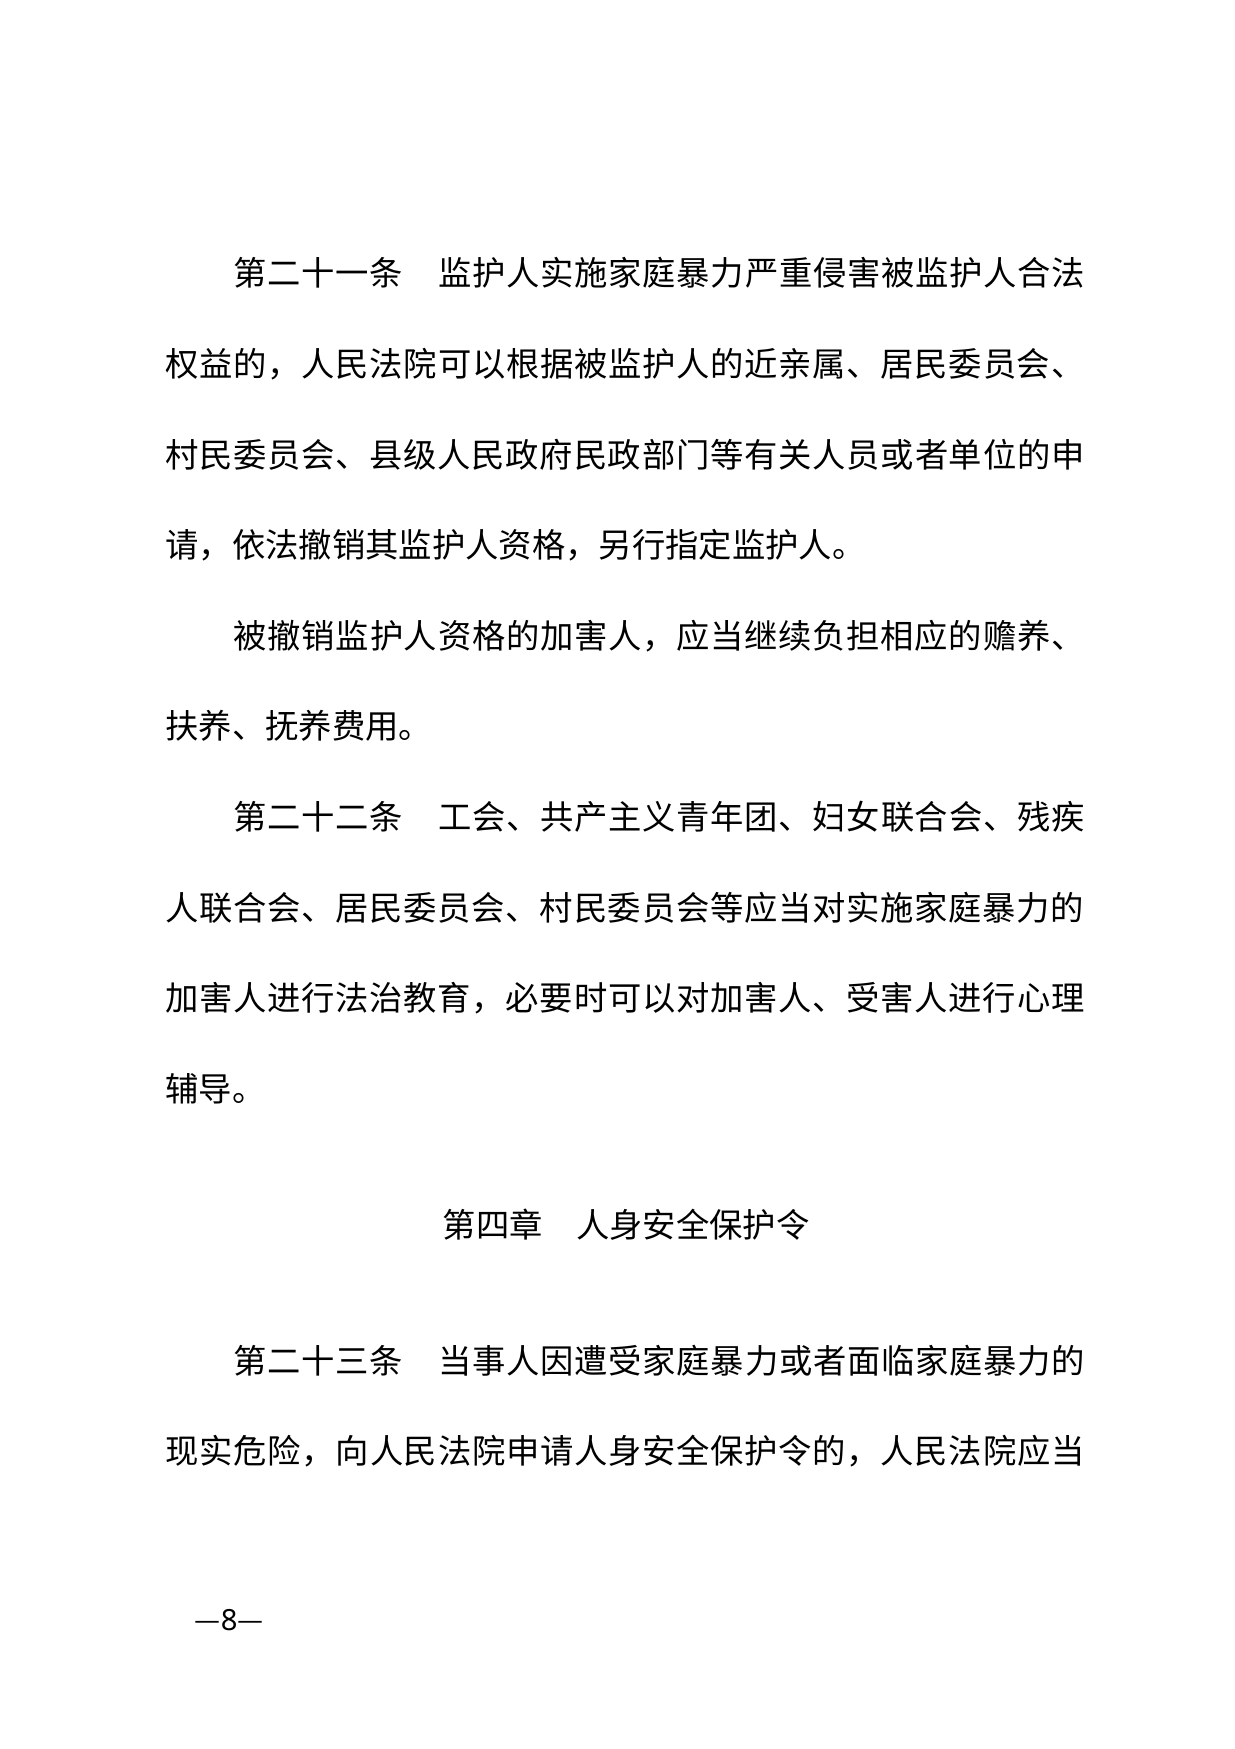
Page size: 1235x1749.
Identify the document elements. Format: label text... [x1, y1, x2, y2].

text 第四章 人身安全保护令 [165, 1177, 1087, 1268]
text 第二十二条 工会、共产主义青年团、妇女联合会、残疾人联合会、居民委员会、村民委员会等应当对实施家庭暴力的加害人进行法治教育，必要时可以对加害人、受害人进行心理辅导。 [165, 770, 1087, 1132]
text 被撤销监护人资格的加害人，应当继续负担相应的赡养、扶养、抚养费用。 [165, 588, 1087, 770]
text 第二十一条 监护人实施家庭暴力严重侵害被监护人合法权益的，人民法院可以根据被监护人的近亲属、居民委员会、村民委员会、县级人民政府民政部门等有关人员或者单位的申请，依法撤销其监护人资格，另行指定监护人。 [165, 226, 1087, 588]
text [165, 1313, 1087, 1495]
